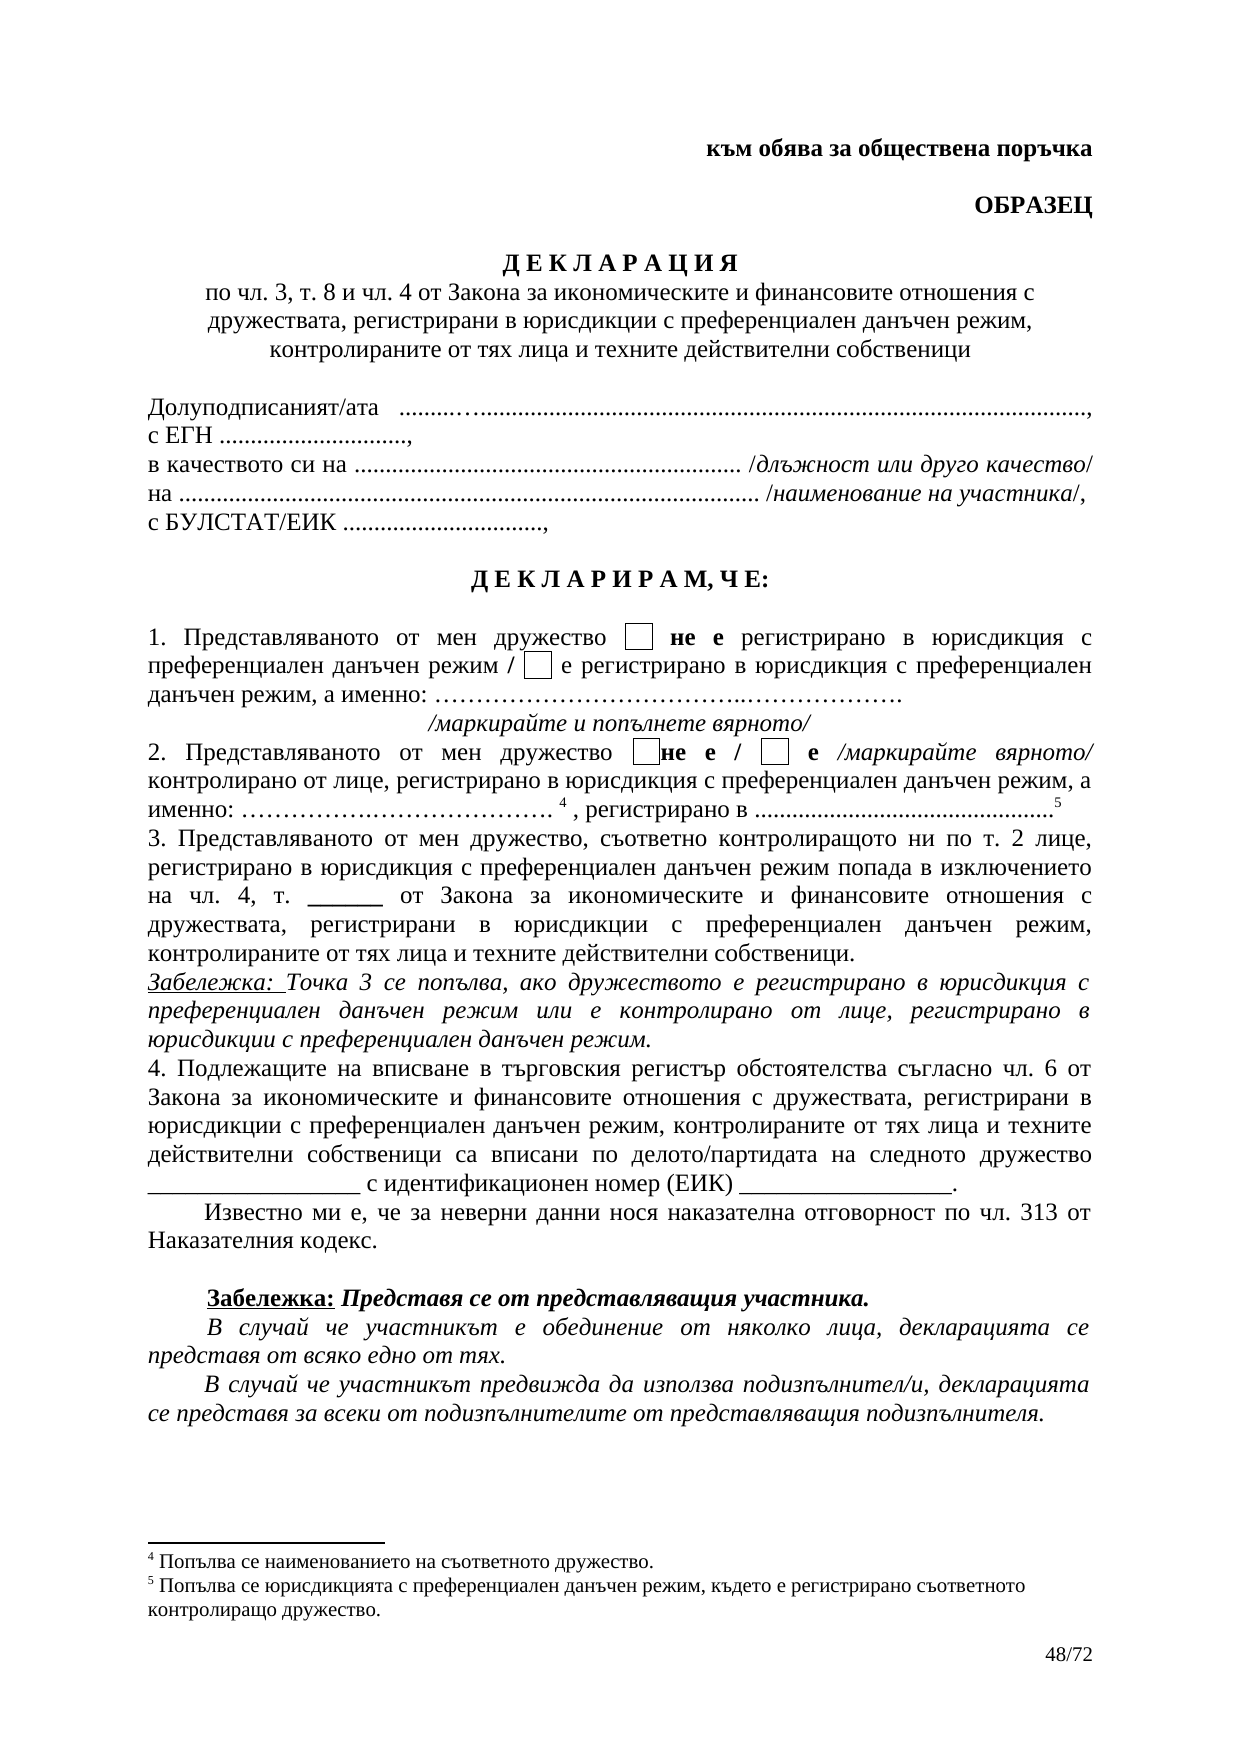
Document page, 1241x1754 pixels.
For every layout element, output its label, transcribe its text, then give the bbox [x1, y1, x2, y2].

text Долуподписаният/ата .........…................................................................................................., с ЕГН .............................., [148, 392, 1093, 449]
text 3. Представляваното от мен дружество, съответно контролиращото ни по т. 2 лице, регистрирано в юрисдикция с преференциален данъчен режим попада в изключението на чл. 4, т. ______ от Закона за икономическите и финансовите отношения с дружествата, регистрирани в юрисдикции с преференциален данъчен режим, контролираните от тях лица и техните действителни собственици. [148, 823, 1093, 967]
text Д Е К Л А Р И Р А М, Ч Е: [148, 564, 1093, 593]
text Д Е К Л А Р А Ц И Я [148, 248, 1093, 277]
text 2. Представляваното от мен дружество не е / е /маркирайте вярното/ контролирано от лице, регистрирано в юрисдикция с преференциален данъчен режим, а именно: …………….…………………. , регистрирано в ................................................ [148, 737, 1093, 823]
text 4. Подлежащите на вписване в търговския регистър обстоятелства съгласно чл. 6 от Закона за икономическите и финансовите отношения с дружествата, регистрирани в юрисдикции с преференциален данъчен режим, контролираните от тях лица и техните действителни собственици са вписани по делото/партидата на следното дружество _________________ с идентификационен номер (ЕИК) _________________. [148, 1053, 1093, 1197]
text ОБРАЗЕЦ [148, 190, 1093, 219]
text в качеството си на .............................................................. /длъжност или друго качество/ на ............................................................................................. /наименование на участника/, [148, 449, 1093, 507]
text 1. Представляваното от мен дружество не е регистрирано в юрисдикция с преференциален данъчен режим / е регистрирано в юрисдикция с преференциален данъчен режим, а именно: ………………………………..………………. [148, 622, 1093, 708]
text Забележка: Представя се от представляващия участника. [148, 1283, 1093, 1312]
text към обява за обществена поръчка [148, 133, 1093, 162]
text с БУЛСТАТ/ЕИК ................................, [148, 507, 1093, 535]
text Известно ми е, че за неверни данни нося наказателна отговорност по чл. 313 от Наказателния кодекс. [148, 1197, 1093, 1254]
text В случай че участникът е обединение от няколко лица, декларацията се представя от всяко едно от тях. [148, 1312, 1093, 1369]
text по чл. 3, т. 8 и чл. 4 от Закона за икономическите и финансовите отношения с дружествата, регистрирани в юрисдикции с преференциален данъчен режим, контролираните от тях лица и техните действителни собственици [148, 277, 1093, 363]
text Забележка: Точка 3 се попълва, ако дружеството е регистрирано в юрисдикция с преференциален данъчен режим или е контролирано от лице, регистрирано в юрисдикции с преференциален данъчен режим. [148, 967, 1093, 1053]
text /маркирайте и попълнете вярното/ [148, 708, 1093, 737]
